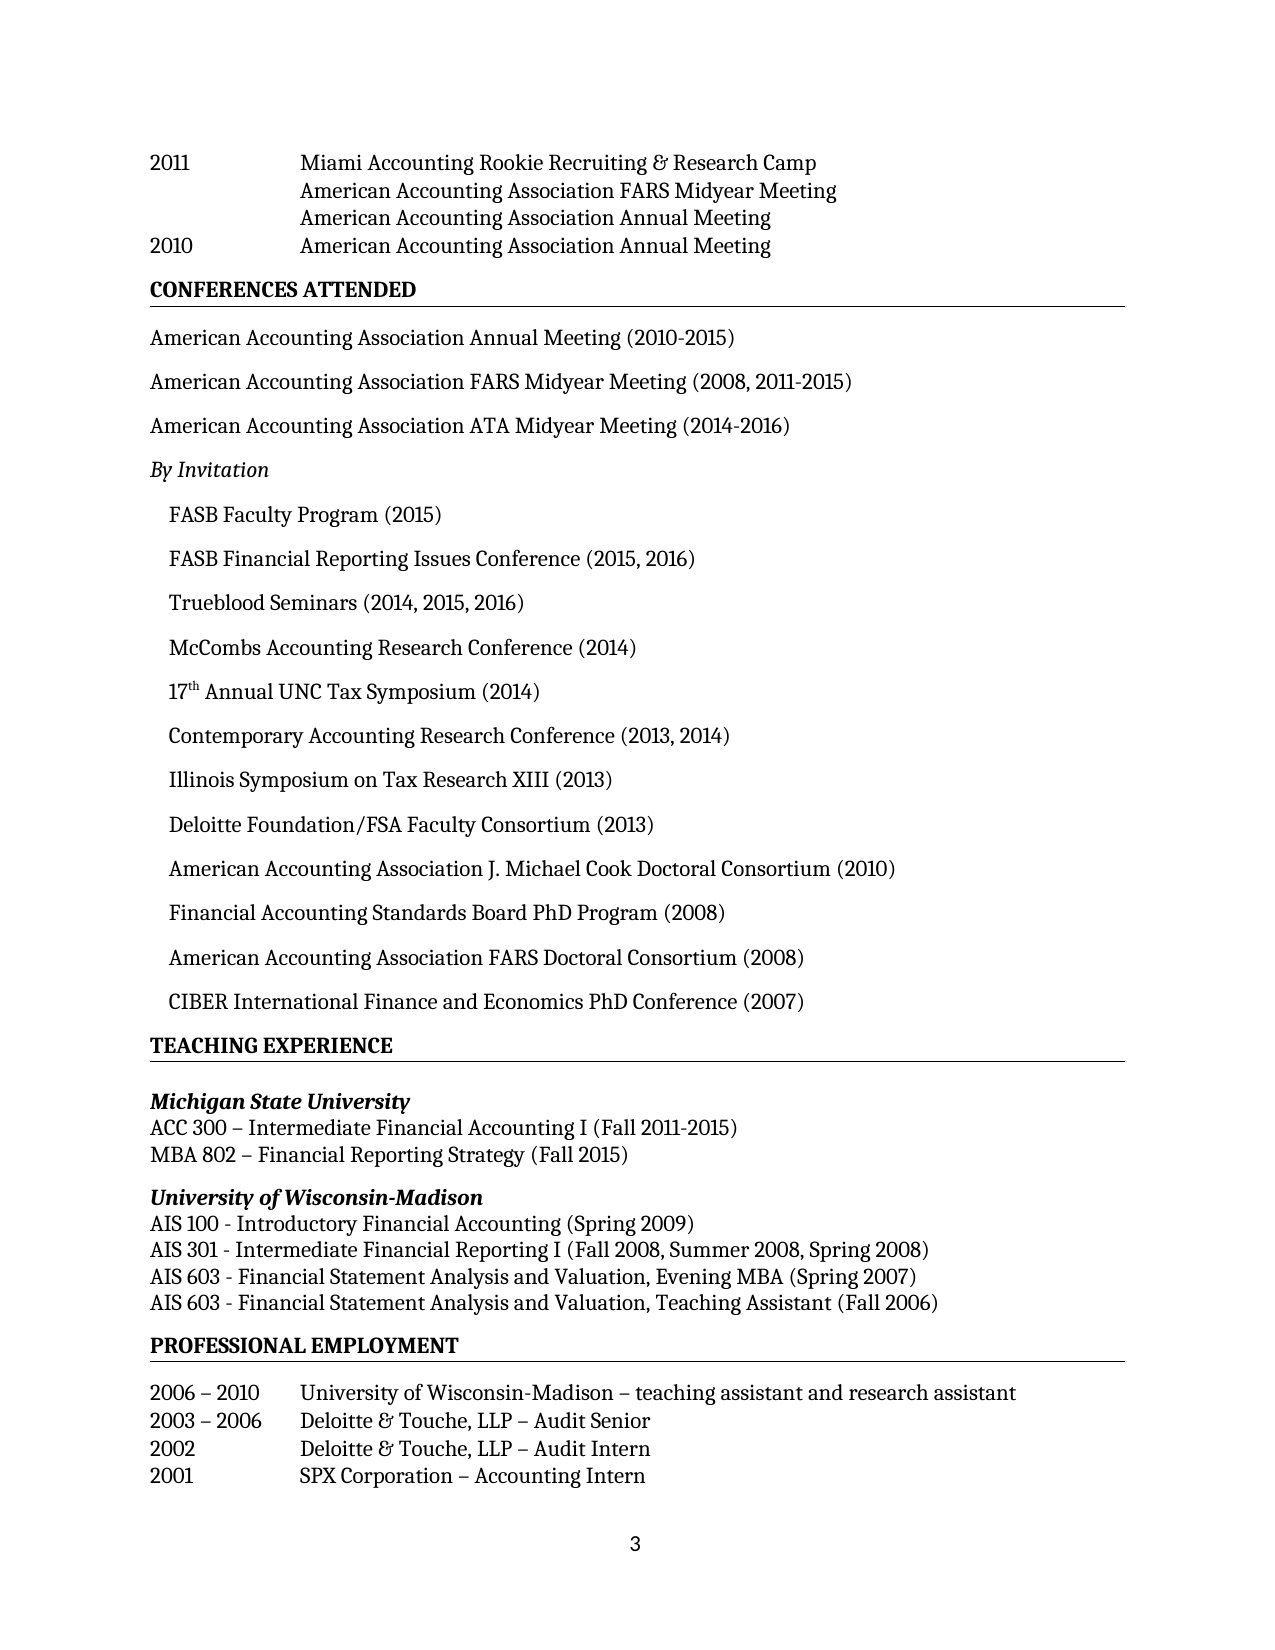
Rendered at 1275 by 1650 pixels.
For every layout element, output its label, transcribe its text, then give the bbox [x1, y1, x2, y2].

text American Accounting Association Annual Meeting (2010-2015) [150, 324, 1125, 351]
text CIBER International Finance and Economics PhD Conference (2007) [169, 988, 1125, 1015]
text 2002 Deloitte & Touche, LLP – Audit Intern [150, 1435, 1125, 1462]
text PROFESSIONAL EMPLOYMENT [150, 1333, 1125, 1361]
text Michigan State University [150, 1089, 1125, 1115]
text FASB Faculty Program (2015) [169, 502, 1125, 528]
text Deloitte Foundation/FSA Faculty Consortium (2013) [169, 811, 1125, 838]
text 17th Annual UNC Tax Symposium (2014) [169, 679, 1125, 705]
text Trueblood Seminars (2014, 2015, 2016) [169, 590, 1125, 616]
text ACC 300 – Intermediate Financial Accounting I (Fall 2011-2015) MBA 802 – Financial Reporting Strategy (Fall 2015) [150, 1115, 1125, 1168]
text American Accounting Association FARS Doctoral Consortium (2008) [169, 944, 1125, 971]
text 2010 American Accounting Association Annual Meeting [150, 233, 1125, 259]
text University of Wisconsin-Madison AIS 100 - Introductory Financial Accounting (Spring 2009) AIS 301 - Intermediate Financial Reporting I (Fall 2008, Summer 2008, Spring 2008) AIS 603 - Financial Statement Analysis and Valuation, Evening MBA (Spring 2007) AIS 603 - Financial Statement Analysis and Valuation, Teaching Assistant (Fall 2006) [150, 1184, 1125, 1316]
text By Invitation [150, 457, 1125, 484]
text American Accounting Association J. Michael Cook Doctoral Consortium (2010) [169, 856, 1125, 882]
text McCombs Accounting Research Conference (2014) [169, 634, 1125, 661]
text Financial Accounting Standards Board PhD Program (2008) [169, 900, 1125, 926]
text CONFERENCES ATTENDED [150, 277, 1125, 306]
text FASB Financial Reporting Issues Conference (2015, 2016) [169, 546, 1125, 572]
text TEACHING EXPERIENCE [150, 1033, 1125, 1061]
text 2001 SPX Corporation – Accounting Intern [150, 1463, 1125, 1489]
text 2003 – 2006 Deloitte & Touche, LLP – Audit Senior [150, 1408, 1125, 1434]
text 2006 – 2010 University of Wisconsin-Madison – teaching assistant and research assistant [150, 1380, 1125, 1407]
text American Accounting Association FARS Midyear Meeting (2008, 2011-2015) [150, 369, 1125, 395]
text 2011 Miami Accounting Rookie Recruiting & Research Camp American Accounting Association FARS Midyear Meeting American Accounting Association Annual Meeting [150, 150, 1125, 232]
text Illinois Symposium on Tax Research XIII (2013) [169, 767, 1125, 793]
text American Accounting Association ATA Midyear Meeting (2014-2016) [150, 413, 1125, 439]
text Contemporary Accounting Research Conference (2013, 2014) [169, 723, 1125, 749]
